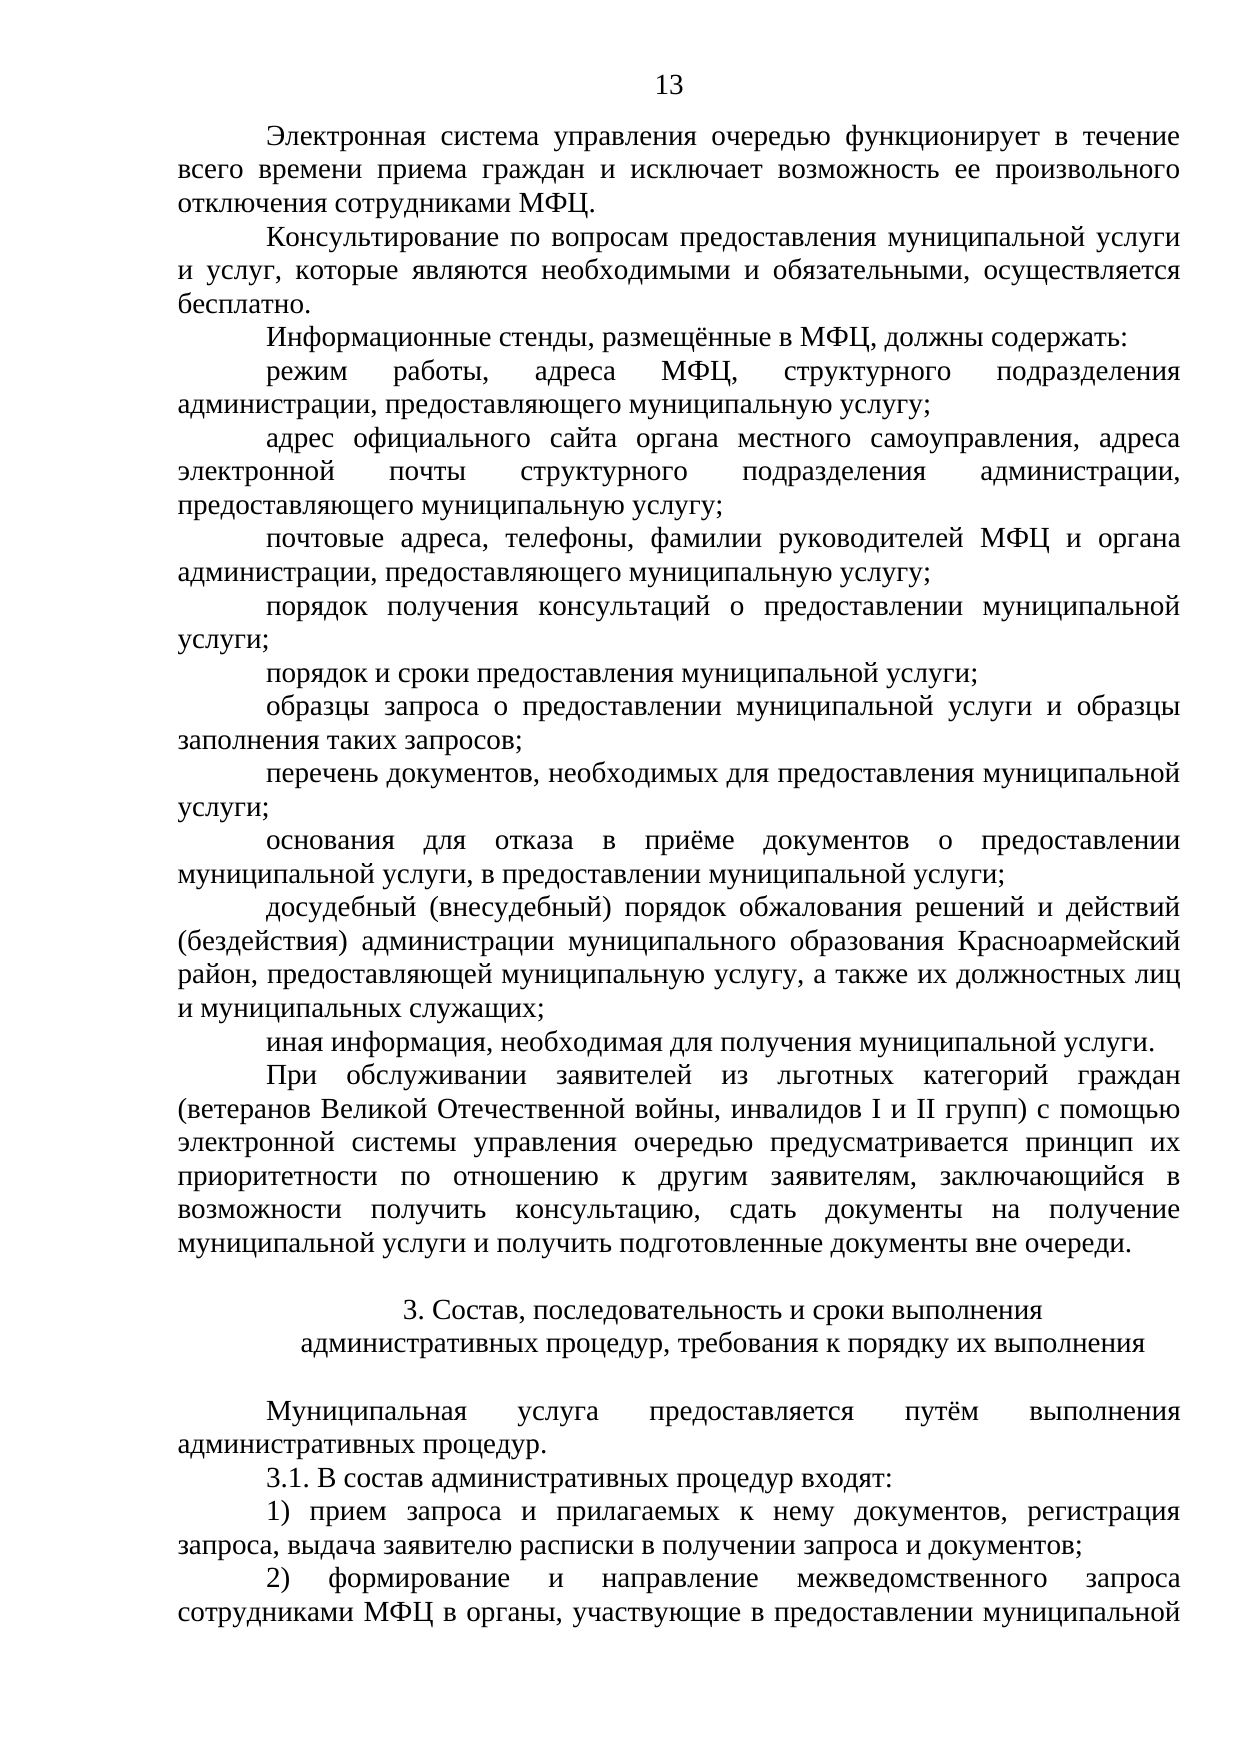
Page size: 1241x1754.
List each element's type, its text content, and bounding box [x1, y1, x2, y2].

text почтовые адреса, телефоны, фамилии руководителей МФЦ и органа администрации, предоставляющего муниципальную услугу; [177, 521, 1181, 588]
text порядок и сроки предоставления муниципальной услуги; [177, 655, 1181, 688]
text режим работы, адреса МФЦ, структурного подразделения администрации, предоставляющего муниципальную услугу; [177, 353, 1181, 420]
text 1) прием запроса и прилагаемых к нему документов, регистрация запроса, выдача заявителю расписки в получении запроса и документов; [177, 1493, 1181, 1560]
text образцы запроса о предоставлении муниципальной услуги и образцы заполнения таких запросов; [177, 688, 1181, 755]
text 3. Состав, последовательность и сроки выполнения [177, 1292, 1181, 1326]
text 3.1. В состав административных процедур входят: [177, 1460, 1181, 1493]
text Консультирование по вопросам предоставления муниципальной услуги и услуг, которые являются необходимыми и обязательными, осуществляется бесплатно. [177, 219, 1181, 319]
text адрес официального сайта органа местного самоуправления, адреса электронной почты структурного подразделения администрации, предоставляющего муниципальную услугу; [177, 420, 1181, 521]
text досудебный (внесудебный) порядок обжалования решений и действий (бездействия) администрации муниципального образования Красноармейский район, предоставляющей муниципальную услугу, а также их должностных лиц и муниципальных служащих; [177, 889, 1181, 1024]
text административных процедур, требования к порядку их выполнения [177, 1326, 1181, 1359]
text Электронная система управления очередью функционирует в течение всего времени приема граждан и исключает возможность ее произвольного отключения сотрудниками МФЦ. [177, 118, 1181, 219]
text основания для отказа в приёме документов о предоставлении муниципальной услуги, в предоставлении муниципальной услуги; [177, 822, 1181, 889]
text Муниципальная услуга предоставляется путём выполнения административных процедур. [177, 1393, 1181, 1460]
text Информационные стенды, размещённые в МФЦ, должны содержать: [177, 319, 1181, 353]
text При обслуживании заявителей из льготных категорий граждан (ветеранов Великой Отечественной войны, инвалидов I и II групп) с помощью электронной системы управления очередью предусматривается принцип их приоритетности по отношению к другим заявителям, заключающийся в возможности получить консультацию, сдать документы на получение муниципальной услуги и получить подготовленные документы вне очереди. [177, 1057, 1181, 1258]
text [177, 1560, 1181, 1627]
text порядок получения консультаций о предоставлении муниципальной услуги; [177, 588, 1181, 655]
text перечень документов, необходимых для предоставления муниципальной услуги; [177, 755, 1181, 822]
text иная информация, необходимая для получения муниципальной услуги. [177, 1024, 1181, 1057]
